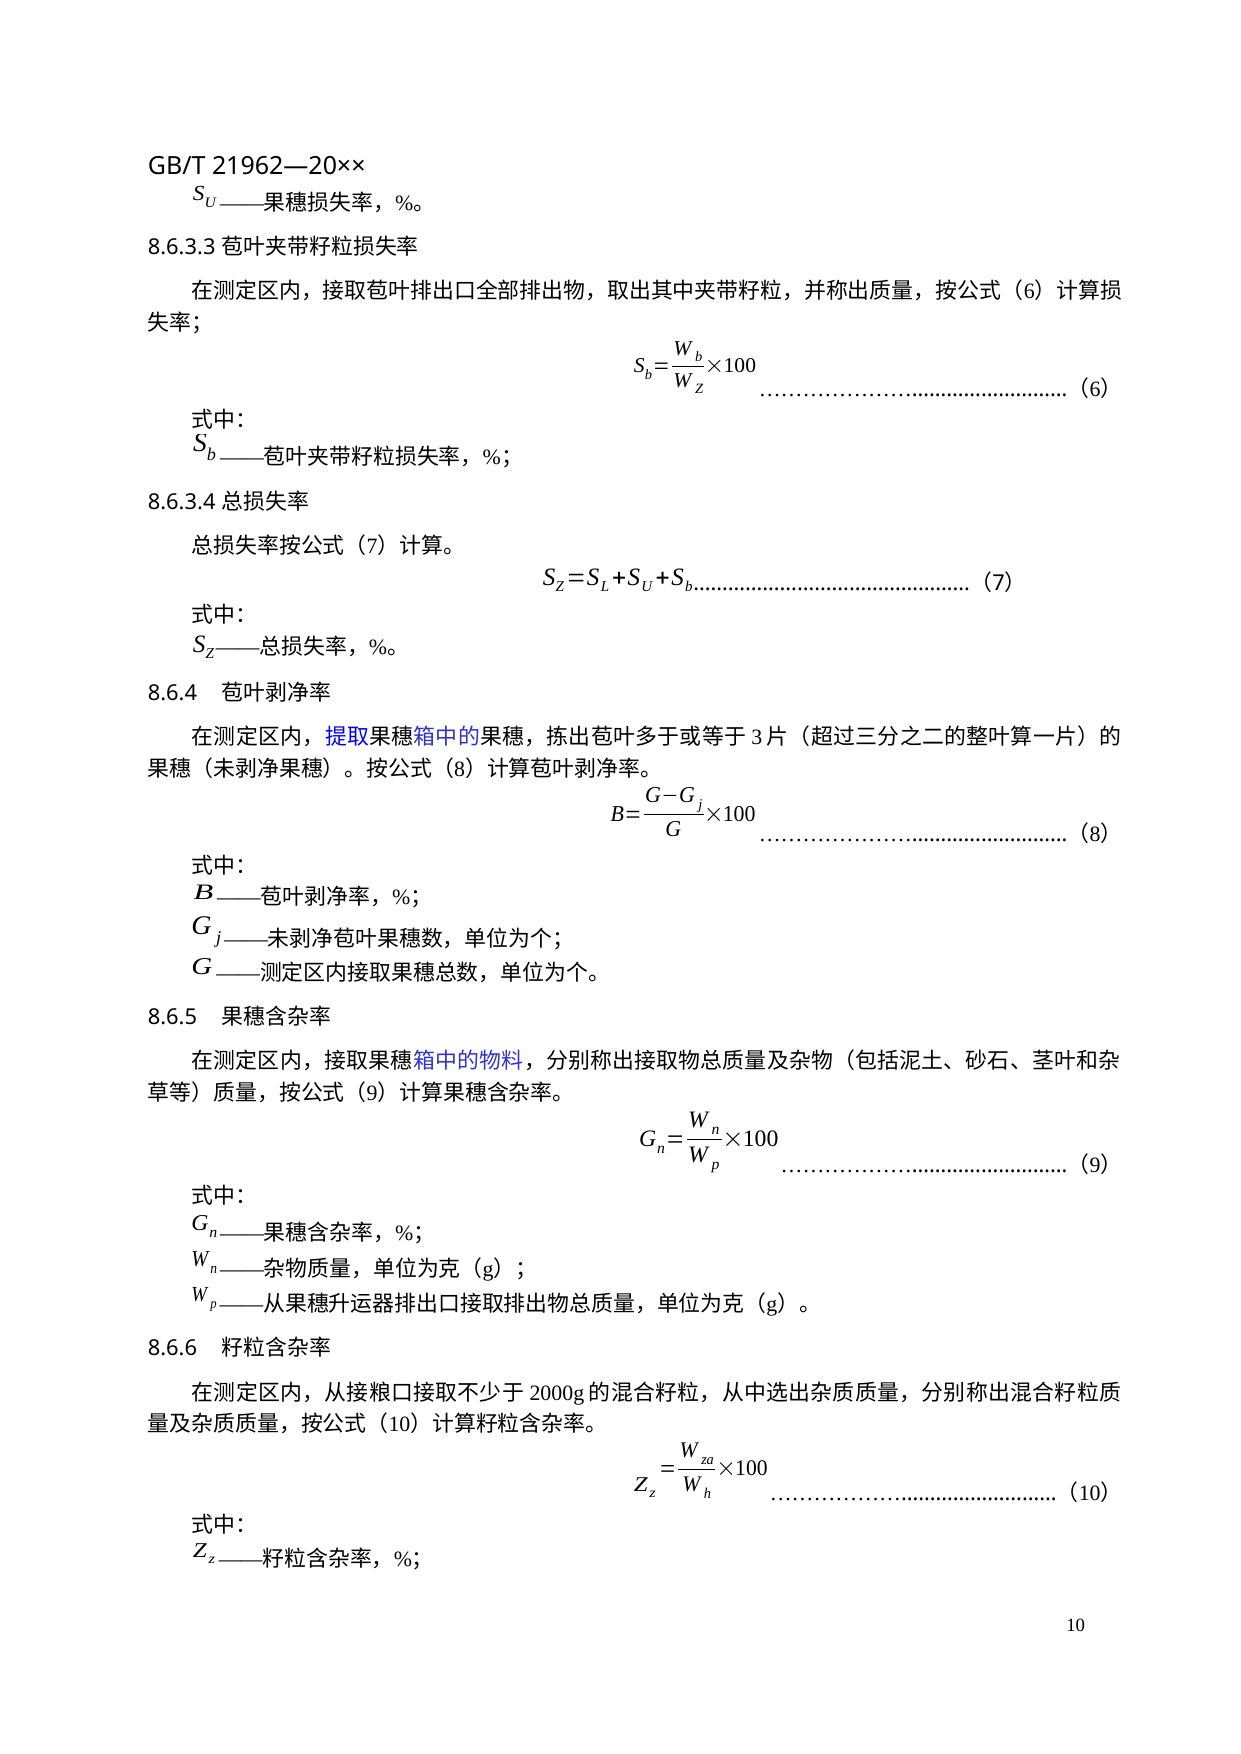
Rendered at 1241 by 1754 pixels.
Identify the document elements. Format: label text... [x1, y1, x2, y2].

text 式中： [148, 597, 1122, 629]
text 在测定区内，提取果穗箱中的果穗，拣出苞叶多于或等于3片（超过三分之二的整叶算一片）的果穗（未剥净果穗）。按公式（8）计算苞叶剥净率。 [148, 719, 1122, 783]
text 在测定区内，接取苞叶排出口全部排出物，取出其中夹带籽粒，并称出质量，按公式（6）计算损失率； [148, 273, 1122, 337]
list 果穗含杂率 [148, 999, 1122, 1031]
text 式中： [148, 1178, 1122, 1210]
text 式中： [148, 1507, 1122, 1539]
text ——果穗损失率，%。 [148, 182, 1122, 216]
text ——从果穗升运器排出口接取排出物总质量，单位为克（g）。 [148, 1283, 1122, 1318]
text ………………………………………（10） [148, 1438, 1122, 1507]
text ——籽粒含杂率，%； [148, 1539, 1122, 1573]
list 苞叶剥净率 [148, 675, 1122, 707]
text 在测定区内，从接粮口接取不少于2000g的混合籽粒，从中选出杂质质量，分别称出混合籽粒质量及杂质质量，按公式（10）计算籽粒含杂率。 [148, 1375, 1122, 1438]
text 式中： [148, 848, 1122, 879]
text 总损失率按公式（7）计算。 [148, 528, 1122, 560]
text ——苞叶剥净率，%； [148, 879, 1122, 911]
text 式中： [148, 402, 1122, 434]
text ——苞叶夹带籽粒损失率，%； [148, 434, 1122, 472]
list 苞叶夹带籽粒损失率 [148, 229, 1122, 261]
text ………………………………………（9） [148, 1106, 1122, 1178]
text ——总损失率，%。 [148, 629, 1122, 662]
text ——未剥净苞叶果穗数，单位为个； [148, 911, 1122, 953]
list 籽粒含杂率 [148, 1330, 1122, 1362]
text …………………………………………（7） [498, 560, 1122, 597]
text …………………………………………（8） [148, 783, 1122, 848]
text ——杂物质量，单位为克（g）； [148, 1247, 1122, 1283]
text …………………………………………（6） [148, 337, 1122, 402]
text 在测定区内，接取果穗箱中的物料，分别称出接取物总质量及杂物（包括泥土、砂石、茎叶和杂草等）质量，按公式（9）计算果穗含杂率。 [148, 1043, 1122, 1106]
text ——果穗含杂率，%； [148, 1210, 1122, 1247]
list 总损失率 [148, 484, 1122, 516]
text ——测定区内接取果穗总数，单位为个。 [148, 953, 1122, 986]
